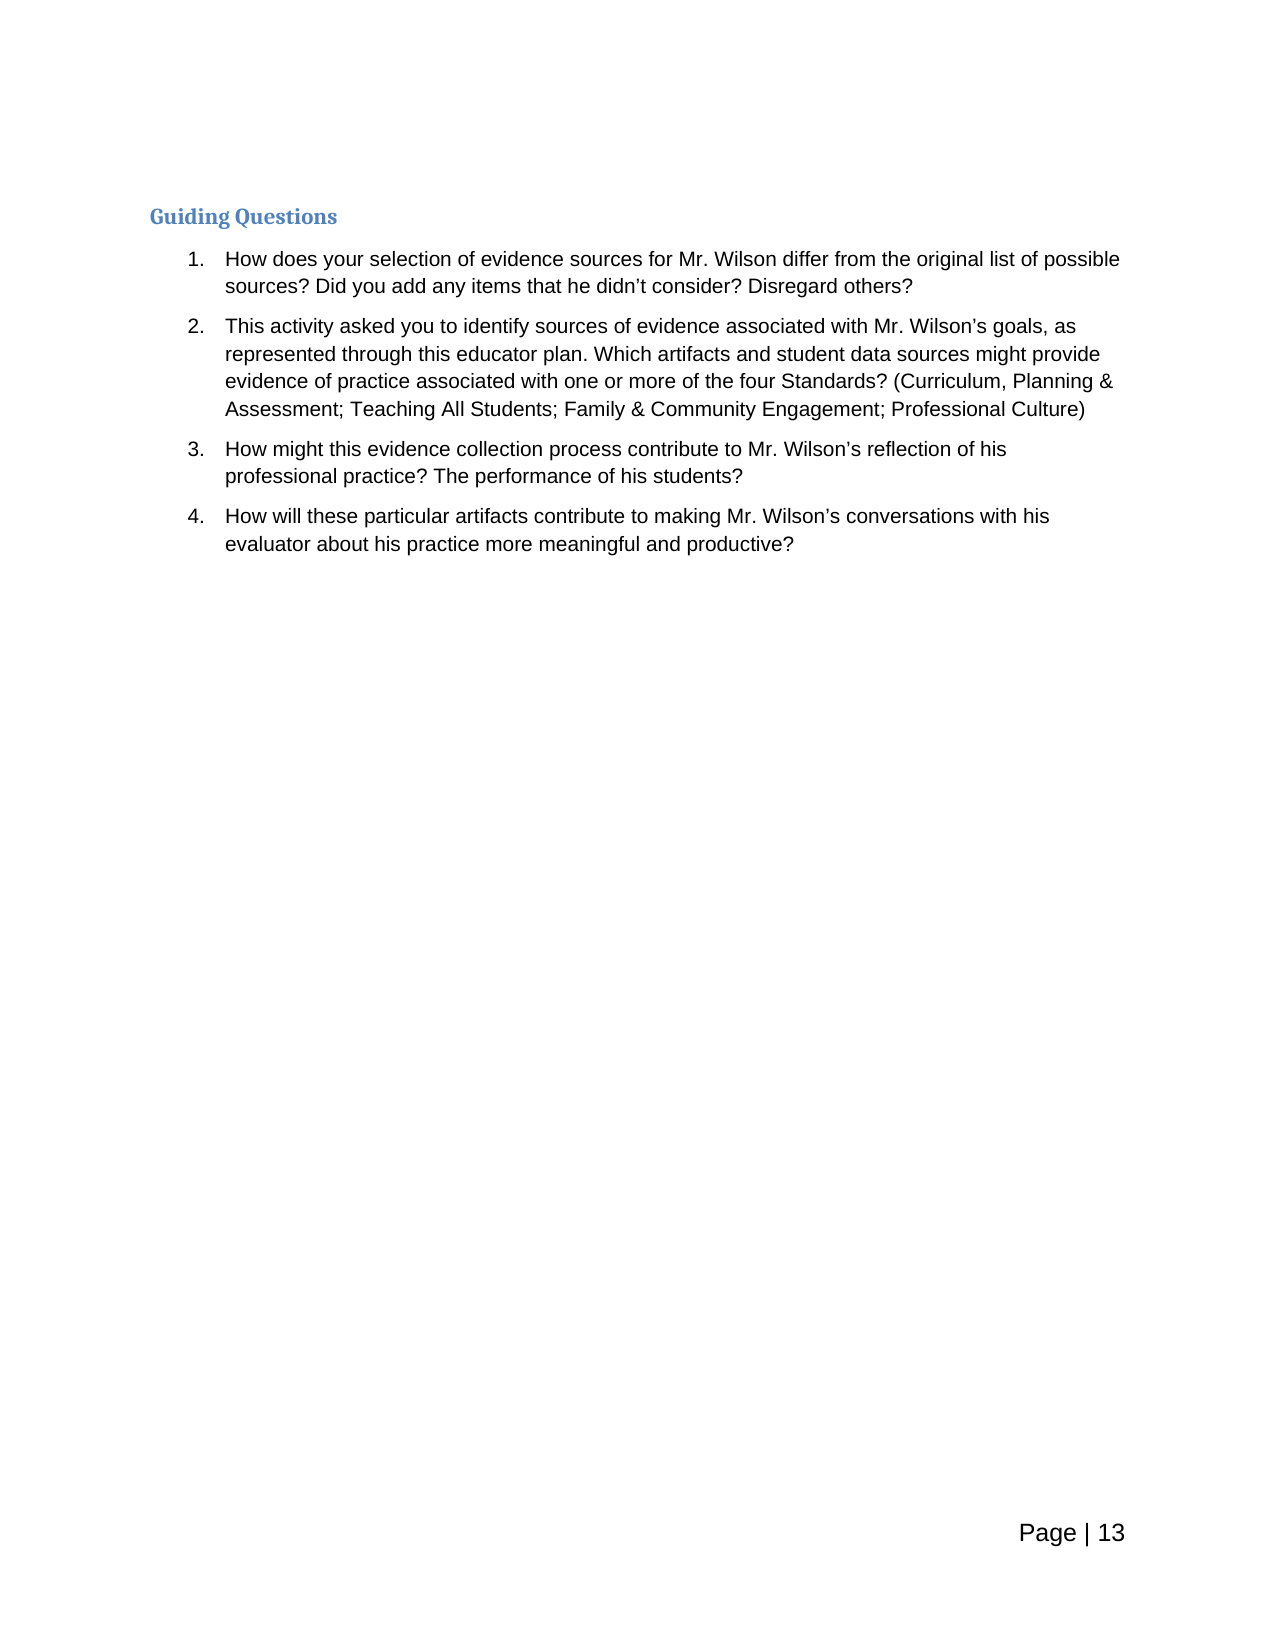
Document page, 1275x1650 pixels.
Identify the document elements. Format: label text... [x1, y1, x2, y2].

list How might this evidence collection process contribute to Mr. Wilson’s reflection of his professional practice? The performance of his students? [187, 436, 1125, 488]
list How will these particular artifacts contribute to making Mr. Wilson’s conversations with his evaluator about his practice more meaningful and productive? [187, 504, 1125, 555]
list This activity asked you to identify sources of evidence associated with Mr. Wilson’s goals, as represented through this educator plan. Which artifacts and student data sources might provide evidence of practice associated with one or more of the four Standards? (Curriculum, Planning & Assessment; Teaching All Students; Family & Community Engagement; Professional Culture) [187, 314, 1125, 420]
list Guiding Questions [150, 204, 1125, 230]
list How does your selection of evidence sources for Mr. Wilson differ from the original list of possible sources? Did you add any items that he didn’t consider? Disregard others? [187, 246, 1125, 298]
